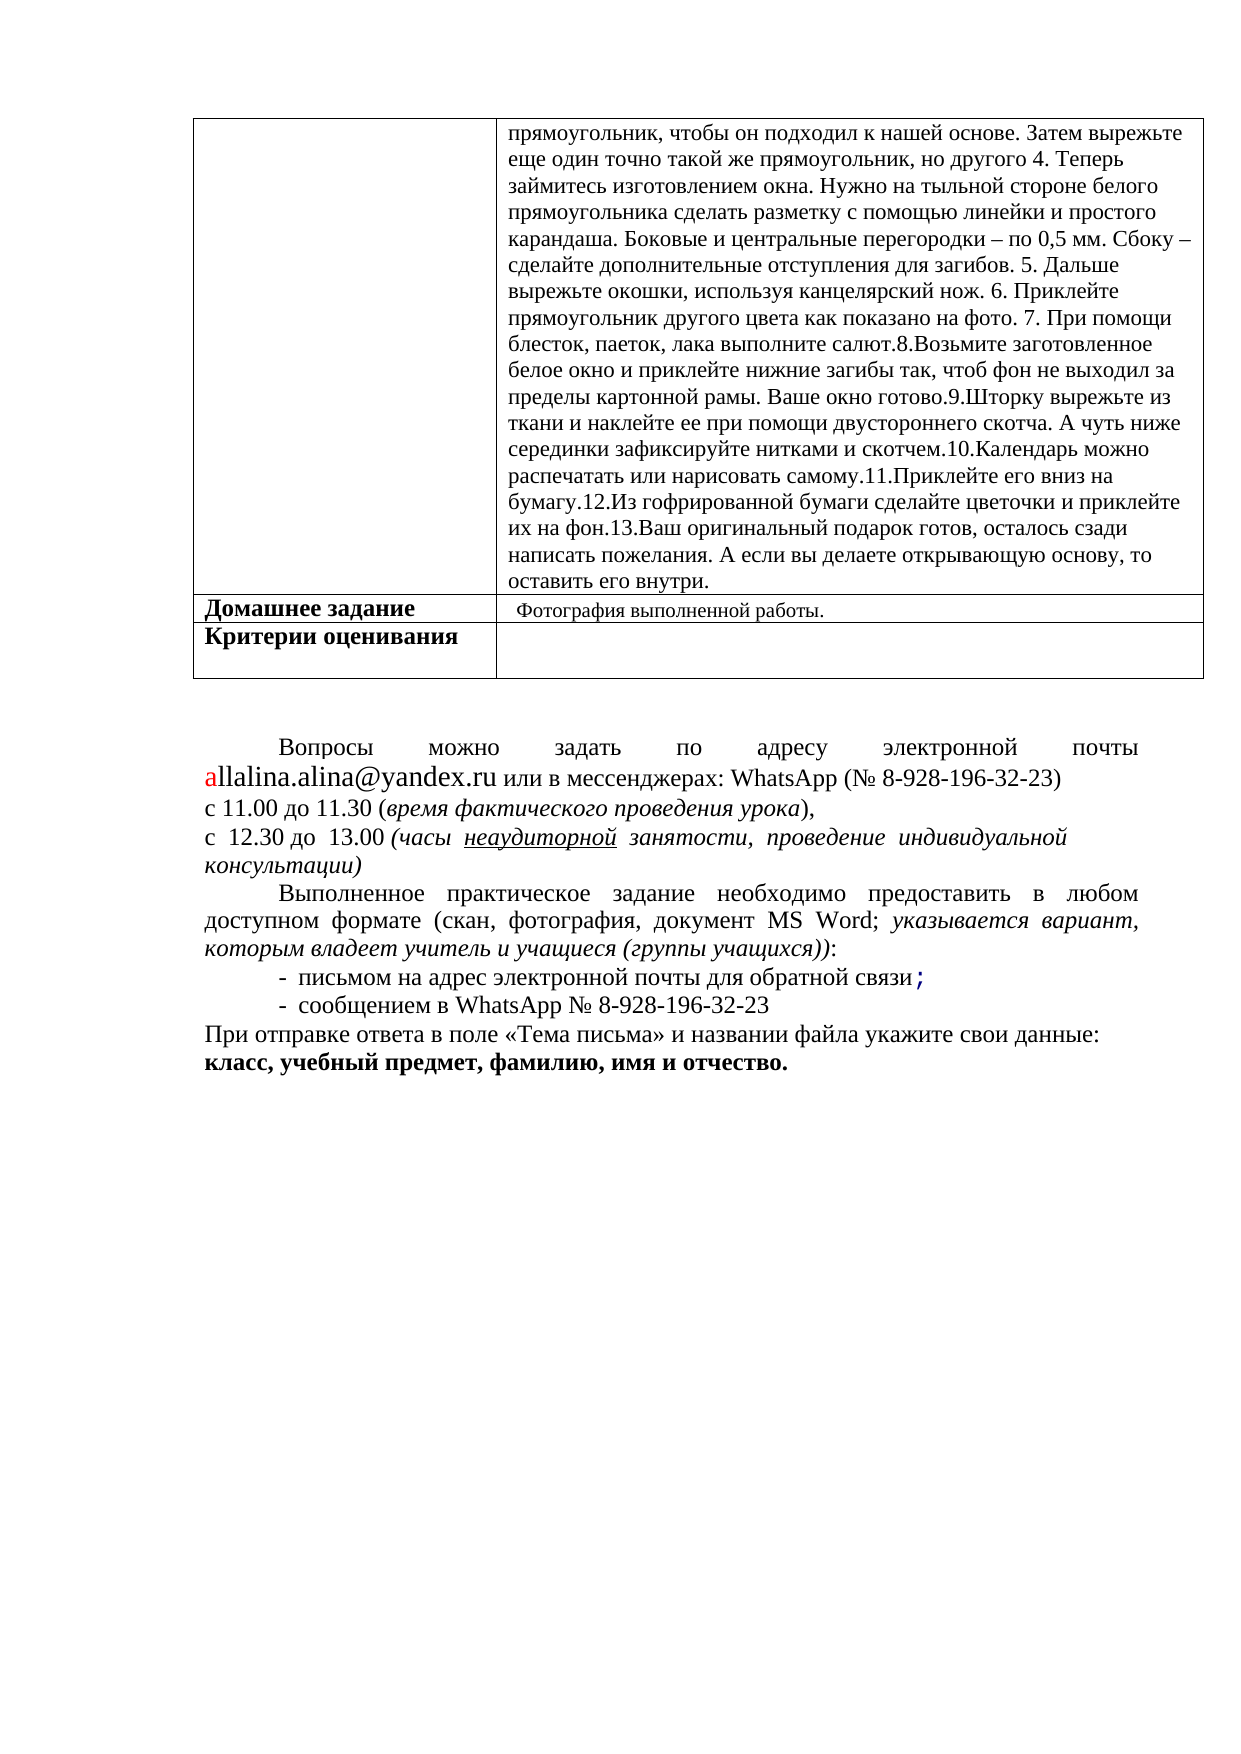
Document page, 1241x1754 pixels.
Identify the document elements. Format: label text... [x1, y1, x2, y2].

table_cell [497, 623, 1203, 677]
text Вопросы можно задать по адресу электронной почты allalina.alina@yandex.ru или в мессенджерах: WhatsApp (№ 8-928-196-32-23) [204, 733, 1139, 792]
list письмом на адрес электронной почты для обратной связи; [278, 962, 1152, 991]
table_cell [194, 119, 496, 593]
table_cell Фотография выполненной работы. [497, 595, 1203, 622]
text Выполненное практическое задание необходимо предоставить в любом доступном формате (скан, фотография, документ MS Word; указывается вариант, которым владеет учитель и учащиеся (группы учащихся)): [204, 879, 1139, 962]
text При отправке ответа в поле «Тема письма» и названии файла укажите свои данные: класс, учебный предмет, фамилию, имя и отчество. [204, 1020, 1139, 1075]
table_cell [497, 119, 1203, 593]
text с 11.00 до 11.30 (время фактического проведения урока), [204, 793, 1152, 822]
table_cell Домашнее задание [194, 595, 496, 622]
table_cell Критерии оценивания [194, 623, 496, 677]
text с 12.30 до 13.00 (часы неаудиторной занятости, проведение индивидуальной [204, 822, 1152, 850]
text консультации) [204, 850, 1152, 879]
list сообщением в WhatsApp № 8-928-196-32-23 [278, 991, 1152, 1019]
